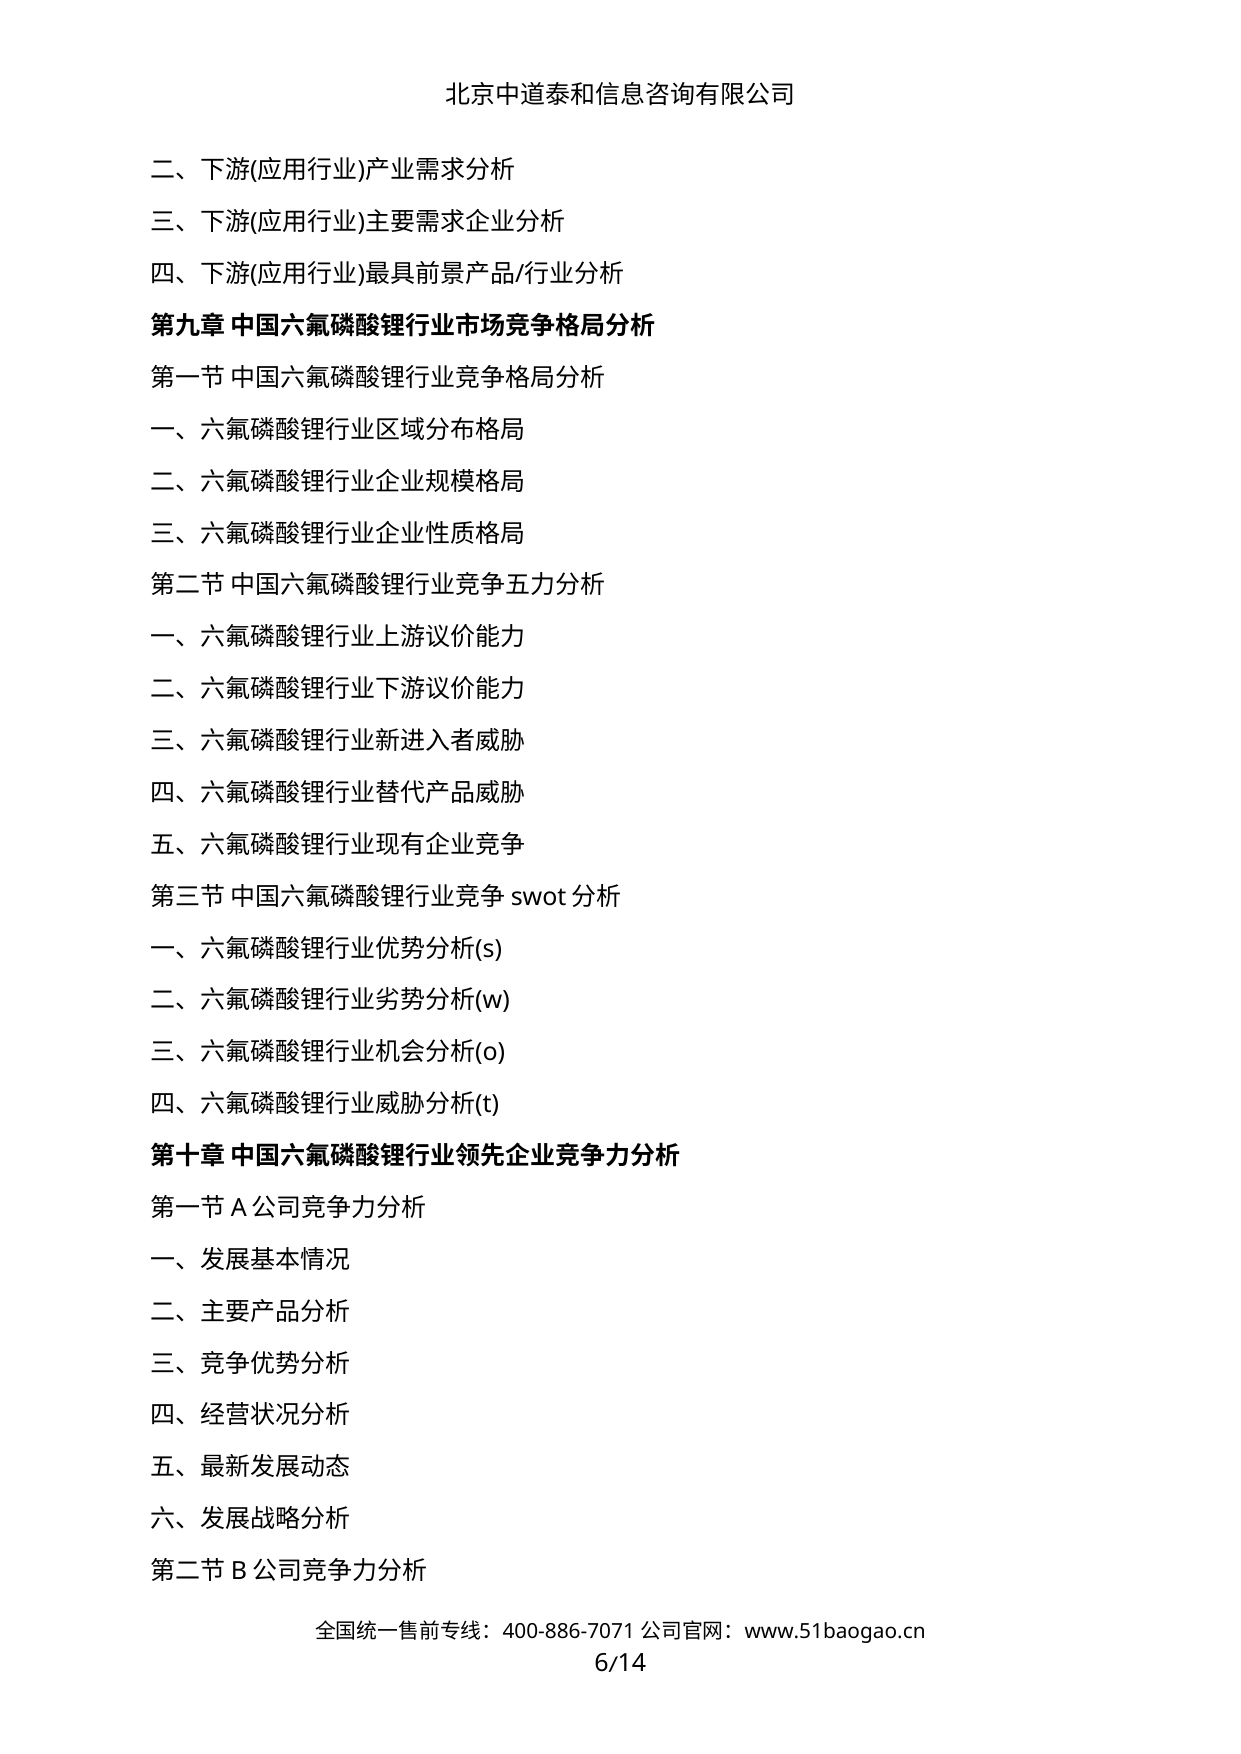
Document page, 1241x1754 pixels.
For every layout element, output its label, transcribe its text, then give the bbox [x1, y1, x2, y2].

text 六、发展战略分析 [150, 1499, 1090, 1535]
text 第一节 A公司竞争力分析 [150, 1187, 1090, 1224]
text 一、发展基本情况 [150, 1239, 1090, 1276]
text 一、六氟磷酸锂行业区域分布格局 [150, 409, 1090, 446]
text 二、六氟磷酸锂行业劣势分析(w) [150, 980, 1090, 1016]
text 五、六氟磷酸锂行业现有企业竞争 [150, 824, 1090, 861]
text 第二节 B公司竞争力分析 [150, 1551, 1090, 1587]
text 四、六氟磷酸锂行业替代产品威胁 [150, 772, 1090, 809]
text 三、六氟磷酸锂行业新进入者威胁 [150, 721, 1090, 757]
text 二、主要产品分析 [150, 1291, 1090, 1327]
text 第九章 中国六氟磷酸锂行业市场竞争格局分析 [150, 306, 1090, 342]
text 三、六氟磷酸锂行业机会分析(o) [150, 1032, 1090, 1068]
text 一、六氟磷酸锂行业上游议价能力 [150, 617, 1090, 653]
text 二、六氟磷酸锂行业下游议价能力 [150, 669, 1090, 705]
text 三、竞争优势分析 [150, 1343, 1090, 1379]
text 第一节 中国六氟磷酸锂行业竞争格局分析 [150, 357, 1090, 394]
text 二、下游(应用行业)产业需求分析 [150, 150, 1090, 186]
text 四、六氟磷酸锂行业威胁分析(t) [150, 1084, 1090, 1120]
text 第十章 中国六氟磷酸锂行业领先企业竞争力分析 [150, 1136, 1090, 1172]
text 五、最新发展动态 [150, 1447, 1090, 1483]
text 第三节 中国六氟磷酸锂行业竞争swot分析 [150, 876, 1090, 912]
text 第二节 中国六氟磷酸锂行业竞争五力分析 [150, 565, 1090, 601]
text 二、六氟磷酸锂行业企业规模格局 [150, 461, 1090, 497]
text 三、下游(应用行业)主要需求企业分析 [150, 202, 1090, 238]
text 四、经营状况分析 [150, 1395, 1090, 1431]
text 四、下游(应用行业)最具前景产品/行业分析 [150, 254, 1090, 290]
text 三、六氟磷酸锂行业企业性质格局 [150, 513, 1090, 549]
text 一、六氟磷酸锂行业优势分析(s) [150, 928, 1090, 964]
